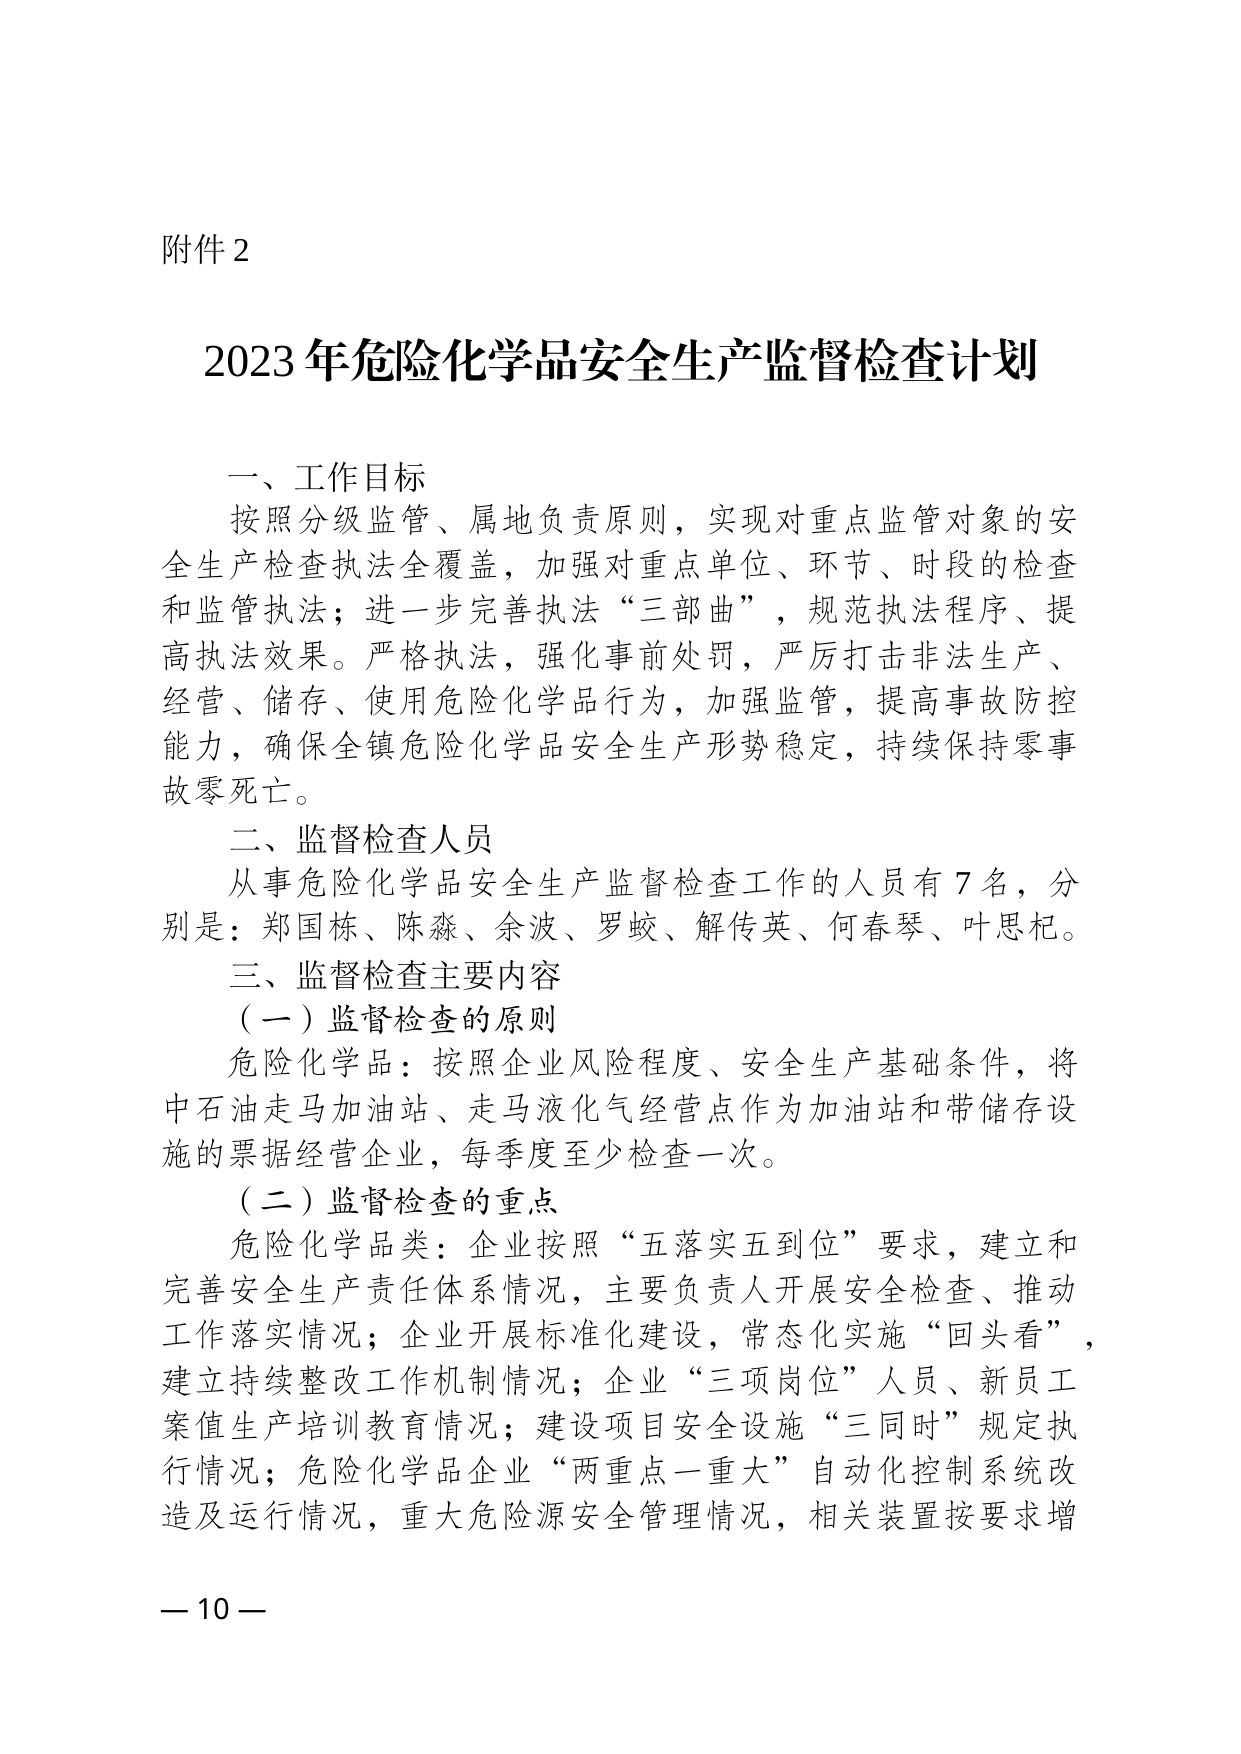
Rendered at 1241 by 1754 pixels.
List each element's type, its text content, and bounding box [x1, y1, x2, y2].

text 二、监督检查人员 [159, 815, 1081, 860]
text （二）监督检查的重点 [159, 1177, 1081, 1223]
text 危险化学品：按照企业风险程度、安全生产基础条件，将中石油走马加油站、走马液化气经营点作为加油站和带储存设施的票据经营企业，每季度至少检查一次。 [159, 1041, 1081, 1177]
text 按照分级监管、属地负责原则，实现对重点监管对象的安全生产检查执法全覆盖，加强对重点单位、环节、时段的检查和监管执法；进一步完善执法“三部曲”，规范执法程序、提高执法效果。严格执法，强化事前处罚，严厉打击非法生产、经营、储存、使用危险化学品行为，加强监管，提高事故防控能力，确保全镇危险化学品安全生产形势稳定，持续保持零事故零死亡。 [159, 498, 1081, 815]
text 附件2 [159, 226, 1081, 271]
text 一、工作目标 [159, 452, 1081, 498]
text 三、监督检查主要内容 [159, 951, 1081, 996]
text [159, 1223, 1081, 1540]
text （一）监督检查的原则 [159, 996, 1081, 1041]
text 从事危险化学品安全生产监督检查工作的人员有7名，分别是：郑国栋、陈淼、余波、罗蛟、解传英、何春琴、叶思杞。 [159, 860, 1081, 951]
text 2023年危险化学品安全生产监督检查计划 [159, 316, 1081, 407]
